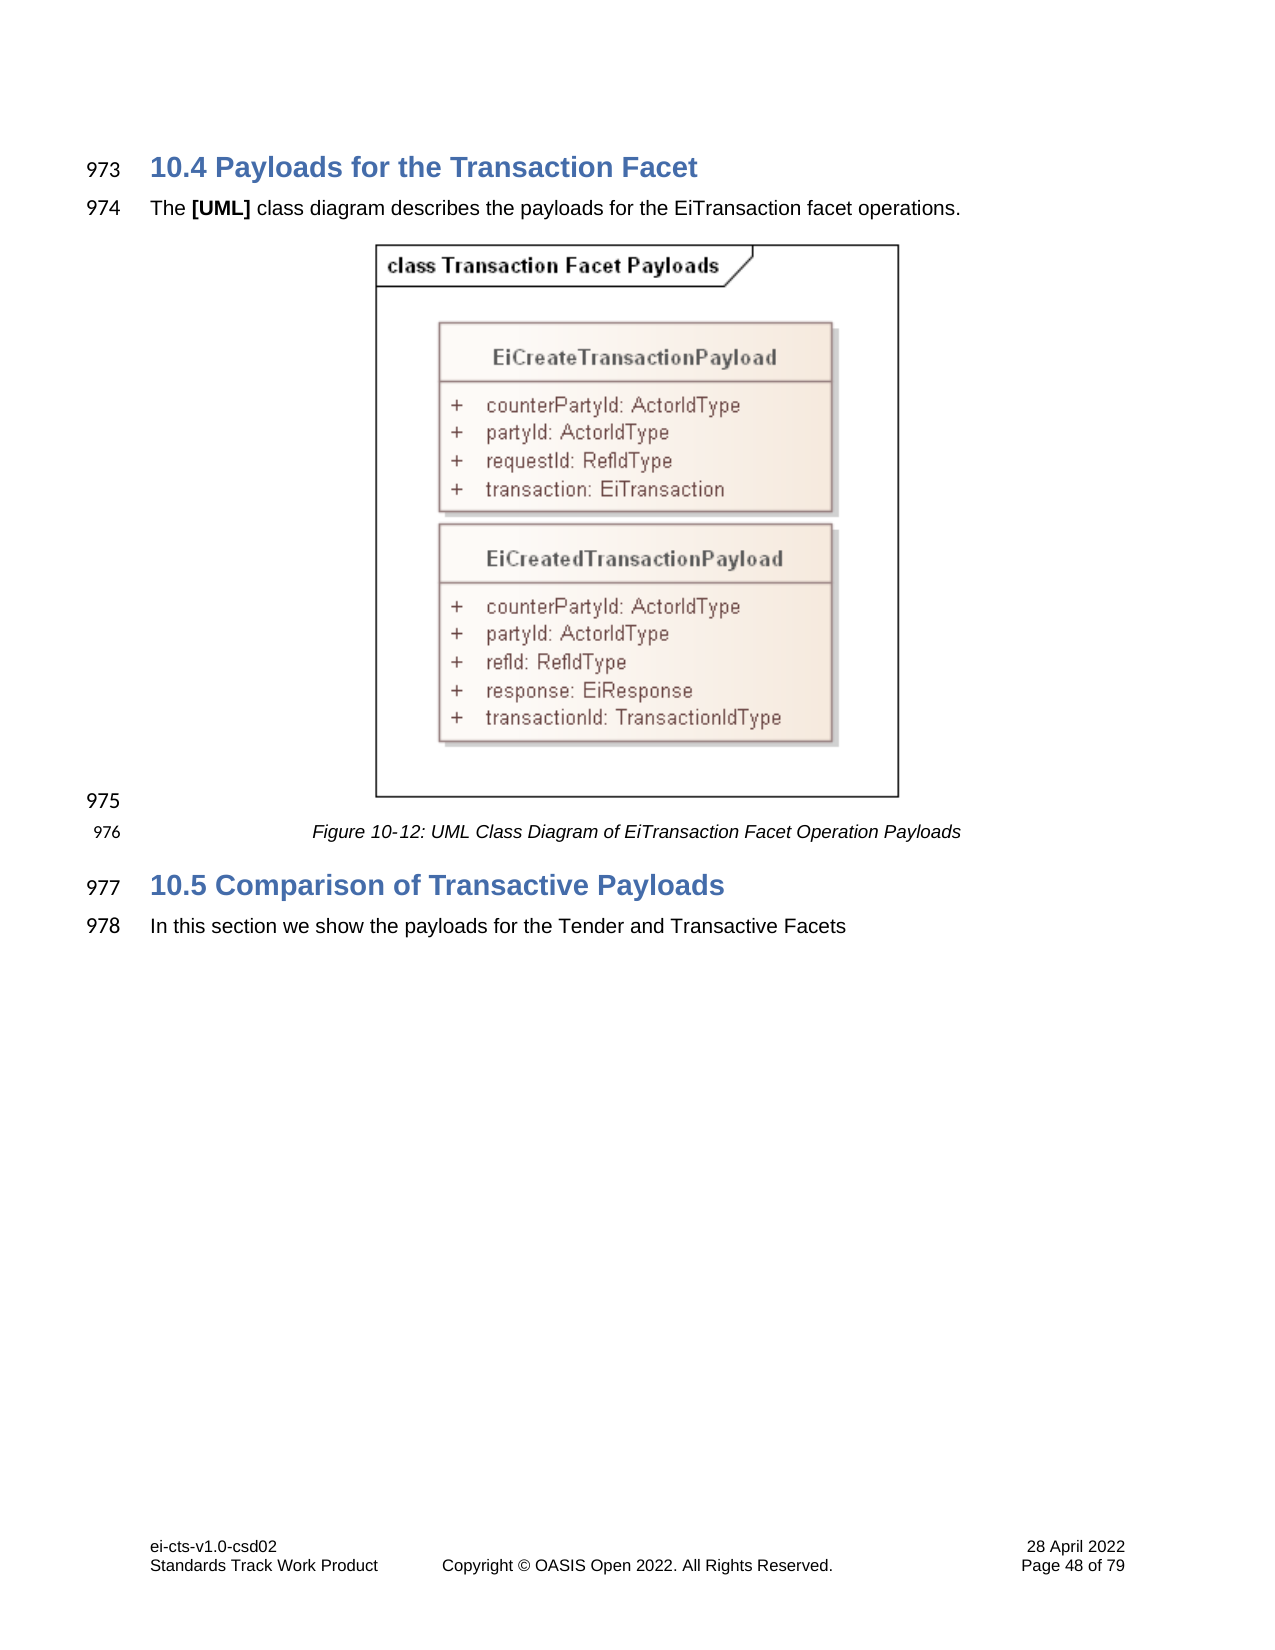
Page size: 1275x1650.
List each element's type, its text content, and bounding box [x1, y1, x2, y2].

text The [UML] class diagram describes the payloads for the EiTransaction facet operations. [150, 196, 1125, 220]
picture [363, 232, 912, 809]
subtitle Comparison of Transactive Payloads [150, 868, 1125, 901]
text In this section we show the payloads for the Tender and Transactive Facets [150, 914, 1125, 938]
subtitle Payloads for the Transaction Facet [150, 150, 1125, 183]
